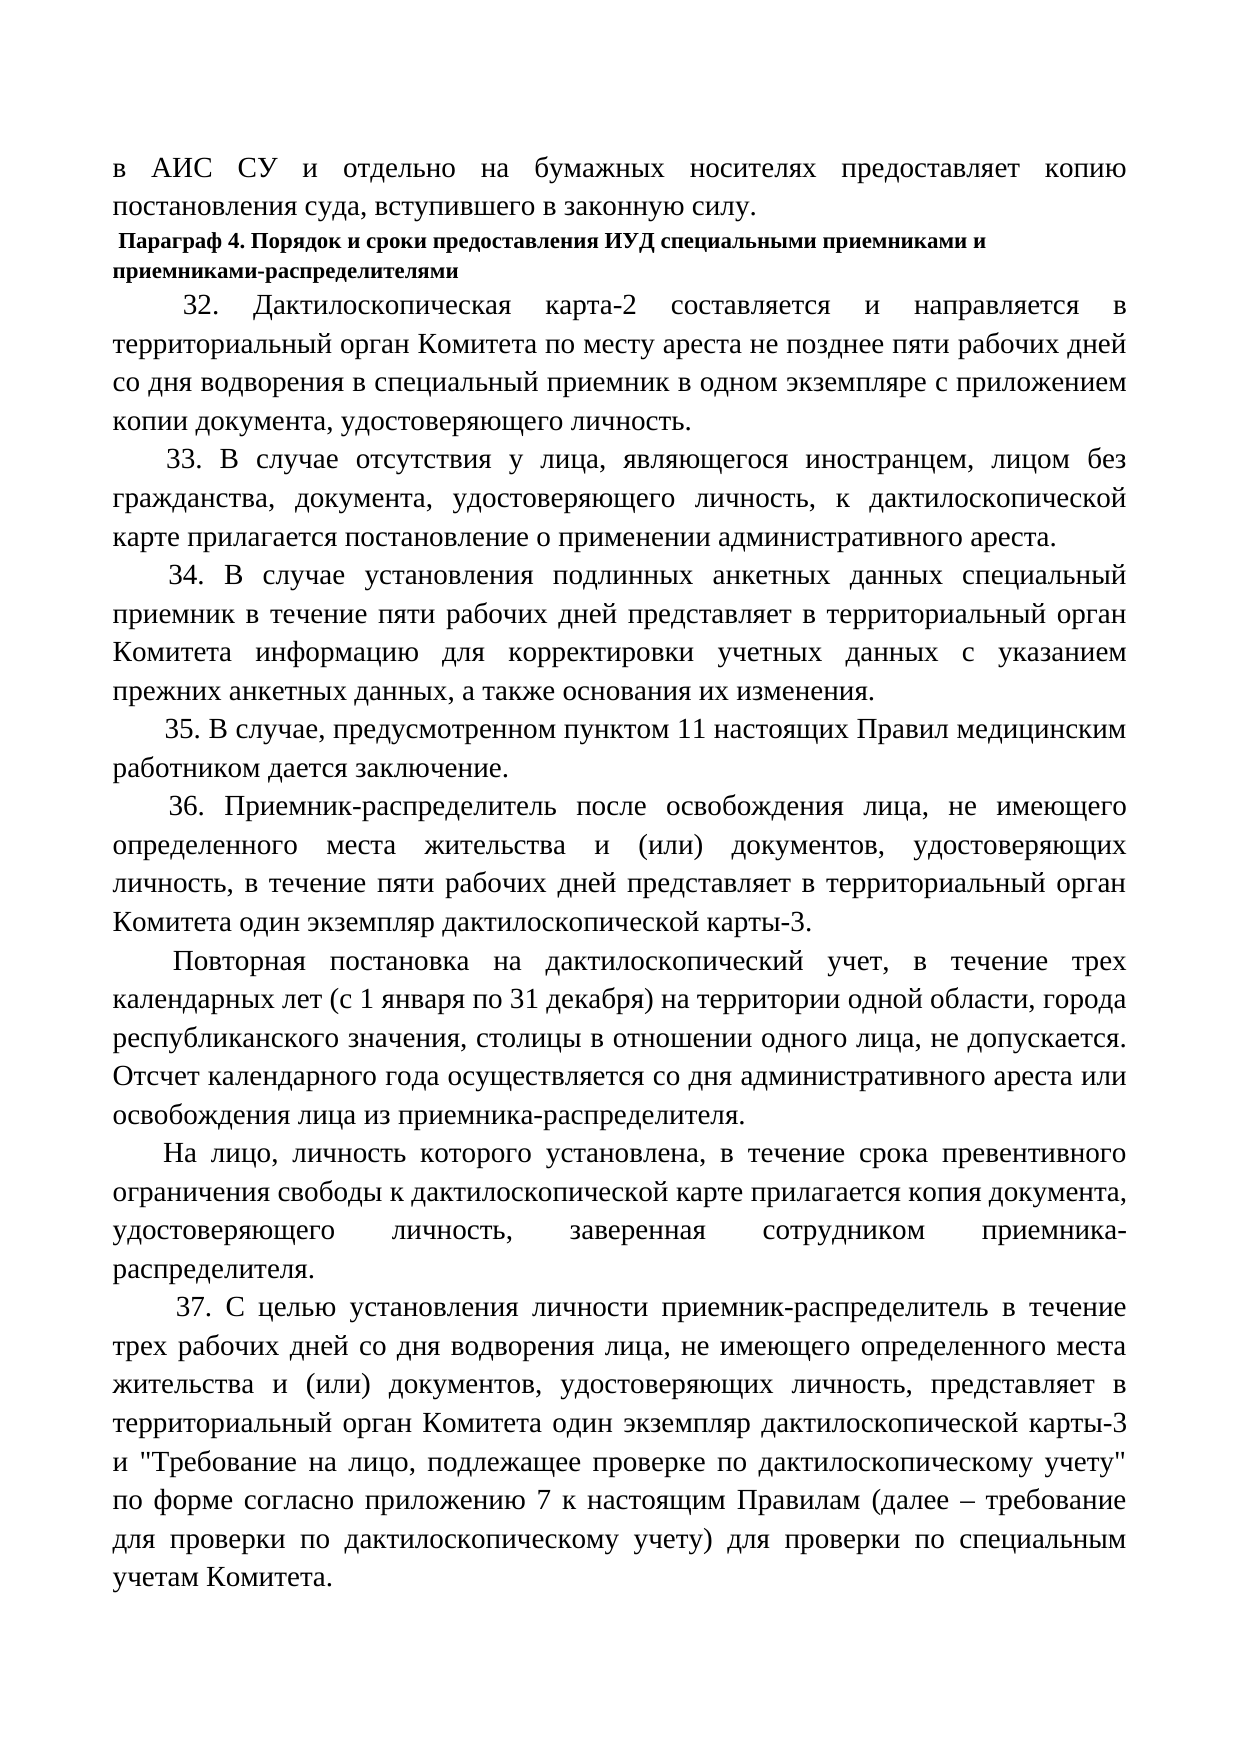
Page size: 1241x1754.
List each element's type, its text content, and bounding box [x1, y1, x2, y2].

text Повторная постановка на дактилоскопический учет, в течение трех календарных лет (с 1 января по 31 декабря) на территории одной области, города республиканского значения, столицы в отношении одного лица, не допускается. Отсчет календарного года осуществляется со дня административного ареста или освобождения лица из приемника-распределителя. [112, 943, 1128, 1130]
text 36. Приемник-распределитель после освобождения лица, не имеющего определенного места жительства и (или) документов, удостоверяющих личность, в течение пяти рабочих дней представляет в территориальный орган Комитета один экземпляр дактилоскопической карты-3. [112, 788, 1128, 938]
text 37. С целью установления личности приемник-распределитель в течение трех рабочих дней со дня водворения лица, не имеющего определенного места жительства и (или) документов, удостоверяющих личность, представляет в территориальный орган Комитета один экземпляр дактилоскопической карты-3 и "Требование на лицо, подлежащее проверке по дактилоскопическому учету" по форме согласно приложению 7 к настоящим Правилам (далее – требование для проверки по дактилоскопическому учету) для проверки по специальным учетам Комитета. [112, 1289, 1128, 1593]
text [112, 150, 1128, 222]
text 32. Дактилоскопическая карта-2 составляется и направляется в территориальный орган Комитета по месту ареста не позднее пяти рабочих дней со дня водворения в специальный приемник в одном экземпляре с приложением копии документа, удостоверяющего личность. [112, 287, 1128, 437]
text На лицо, личность которого установлена, в течение срока превентивного ограничения свободы к дактилоскопической карте прилагается копия документа, удостоверяющего личность, заверенная сотрудником приемника-распределителя. [112, 1135, 1128, 1284]
text 35. В случае, предусмотренном пунктом 11 настоящих Правил медицинским работником дается заключение. [112, 711, 1128, 783]
text Параграф 4. Порядок и сроки предоставления ИУД специальными приемниками и приемниками-распределителями [112, 227, 1128, 284]
text 34. В случае установления подлинных анкетных данных специальный приемник в течение пяти рабочих дней представляет в территориальный орган Комитета информацию для корректировки учетных данных с указанием прежних анкетных данных, а также основания их изменения. [112, 557, 1128, 706]
text 33. В случае отсутствия у лица, являющегося иностранцем, лицом без гражданства, документа, удостоверяющего личность, к дактилоскопической карте прилагается постановление о применении административного ареста. [112, 442, 1128, 552]
